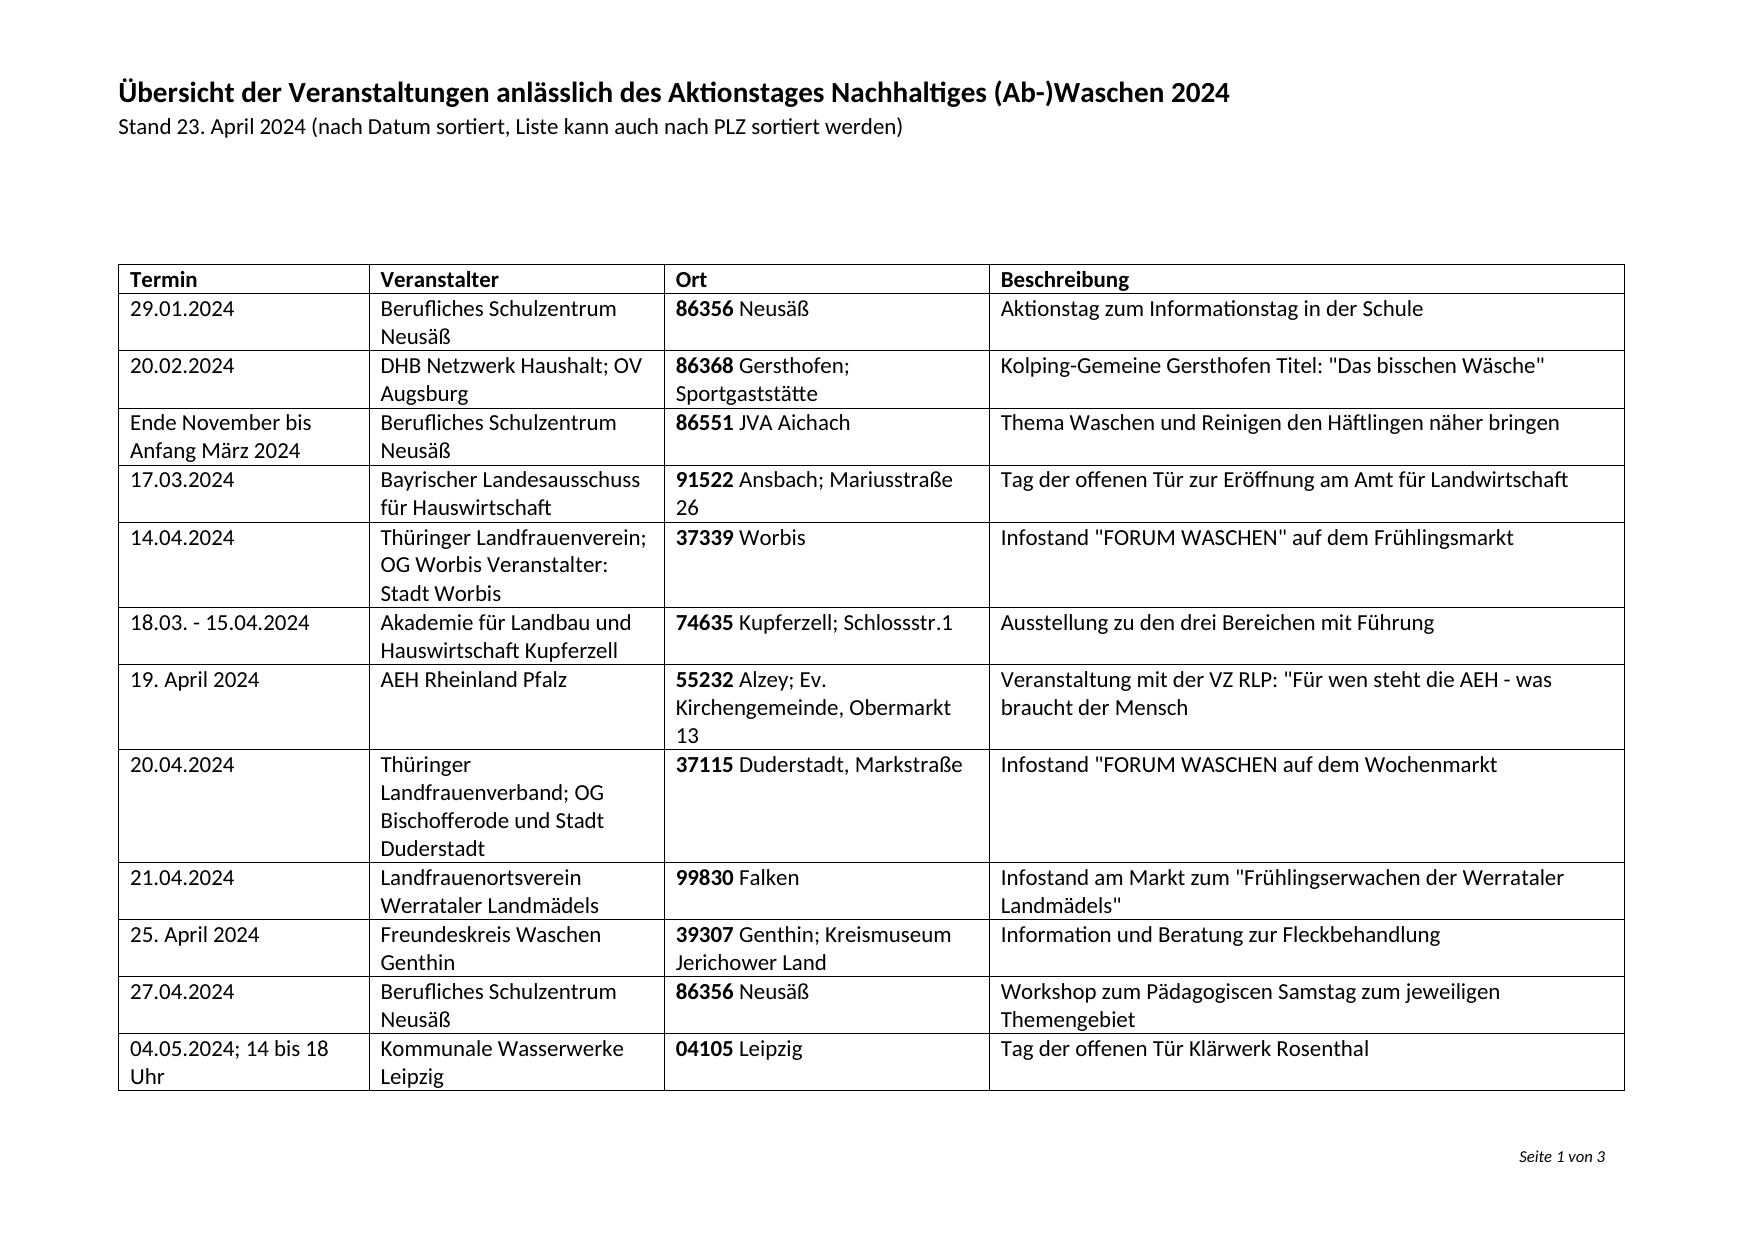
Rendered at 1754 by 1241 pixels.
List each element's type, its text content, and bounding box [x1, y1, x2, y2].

table_cell 20.04.2024 [119, 750, 369, 862]
table_cell 20.02.2024 [119, 351, 369, 407]
table_cell 37339 Worbis [665, 523, 989, 607]
table_cell Workshop zum Pädagogiscen Samstag zum jeweiligen Themengebiet [990, 977, 1624, 1033]
table_cell 74635 Kupferzell; Schlossstr.1 [665, 608, 989, 664]
table_cell 55232 Alzey; Ev. Kirchengemeinde, Obermarkt 13 [665, 665, 989, 749]
table_cell Thema Waschen und Reinigen den Häftlingen näher bringen [990, 409, 1624, 464]
table_cell 19. April 2024 [119, 665, 369, 749]
table_cell Freundeskreis Waschen Genthin [370, 920, 664, 976]
table_cell Thüringer Landfrauenverband; OG Bischofferode und Stadt Duderstadt [370, 750, 664, 862]
table_header Termin [119, 265, 369, 293]
table_cell Veranstaltung mit der VZ RLP: "Für wen steht die AEH - was braucht der Mensch [990, 665, 1624, 749]
table_cell 04105 Leipzig [665, 1034, 989, 1090]
table_cell 27.04.2024 [119, 977, 369, 1033]
table_cell 21.04.2024 [119, 863, 369, 919]
table_header Ort [665, 265, 989, 293]
table_cell 86368 Gersthofen; Sportgaststätte [665, 351, 989, 407]
table_header Veranstalter [370, 265, 664, 293]
table_cell Ausstellung zu den drei Bereichen mit Führung [990, 608, 1624, 664]
table_cell 91522 Ansbach; Mariusstraße 26 [665, 466, 989, 522]
table_cell DHB Netzwerk Haushalt; OV Augsburg [370, 351, 664, 407]
table_cell Bayrischer Landesausschuss für Hauswirtschaft [370, 466, 664, 522]
table_cell Kolping-Gemeine Gersthofen Titel: "Das bisschen Wäsche" [990, 351, 1624, 407]
table_cell 29.01.2024 [119, 294, 369, 350]
table_cell Aktionstag zum Informationstag in der Schule [990, 294, 1624, 350]
table_cell Berufliches Schulzentrum Neusäß [370, 294, 664, 350]
table_cell Berufliches Schulzentrum Neusäß [370, 977, 664, 1033]
table_cell Landfrauenortsverein Werrataler Landmädels [370, 863, 664, 919]
table_cell Tag der offenen Tür Klärwerk Rosenthal [990, 1034, 1624, 1090]
table_cell 99830 Falken [665, 863, 989, 919]
table_cell Information und Beratung zur Fleckbehandlung [990, 920, 1624, 976]
table_cell Infostand am Markt zum "Frühlingserwachen der Werrataler Landmädels" [990, 863, 1624, 919]
table_header Beschreibung [990, 265, 1624, 293]
table_cell 86356 Neusäß [665, 294, 989, 350]
table_cell Infostand "FORUM WASCHEN auf dem Wochenmarkt [990, 750, 1624, 862]
table_cell Akademie für Landbau und Hauswirtschaft Kupferzell [370, 608, 664, 664]
table_cell 17.03.2024 [119, 466, 369, 522]
table_cell Berufliches Schulzentrum Neusäß [370, 409, 664, 464]
table_cell Tag der offenen Tür zur Eröffnung am Amt für Landwirtschaft [990, 466, 1624, 522]
table_cell 18.03. - 15.04.2024 [119, 608, 369, 664]
table_cell 14.04.2024 [119, 523, 369, 607]
table_cell 39307 Genthin; Kreismuseum Jerichower Land [665, 920, 989, 976]
table_cell Infostand "FORUM WASCHEN" auf dem Frühlingsmarkt [990, 523, 1624, 607]
table_cell 37115 Duderstadt, Markstraße [665, 750, 989, 862]
table_cell 25. April 2024 [119, 920, 369, 976]
table_cell Ende November bis Anfang März 2024 [119, 409, 369, 464]
table_cell 86551 JVA Aichach [665, 409, 989, 464]
table_cell 04.05.2024; 14 bis 18 Uhr [119, 1034, 369, 1090]
table_cell AEH Rheinland Pfalz [370, 665, 664, 749]
table_cell Thüringer Landfrauenverein; OG Worbis Veranstalter: Stadt Worbis [370, 523, 664, 607]
table_cell 86356 Neusäß [665, 977, 989, 1033]
table_cell Kommunale Wasserwerke Leipzig [370, 1034, 664, 1090]
